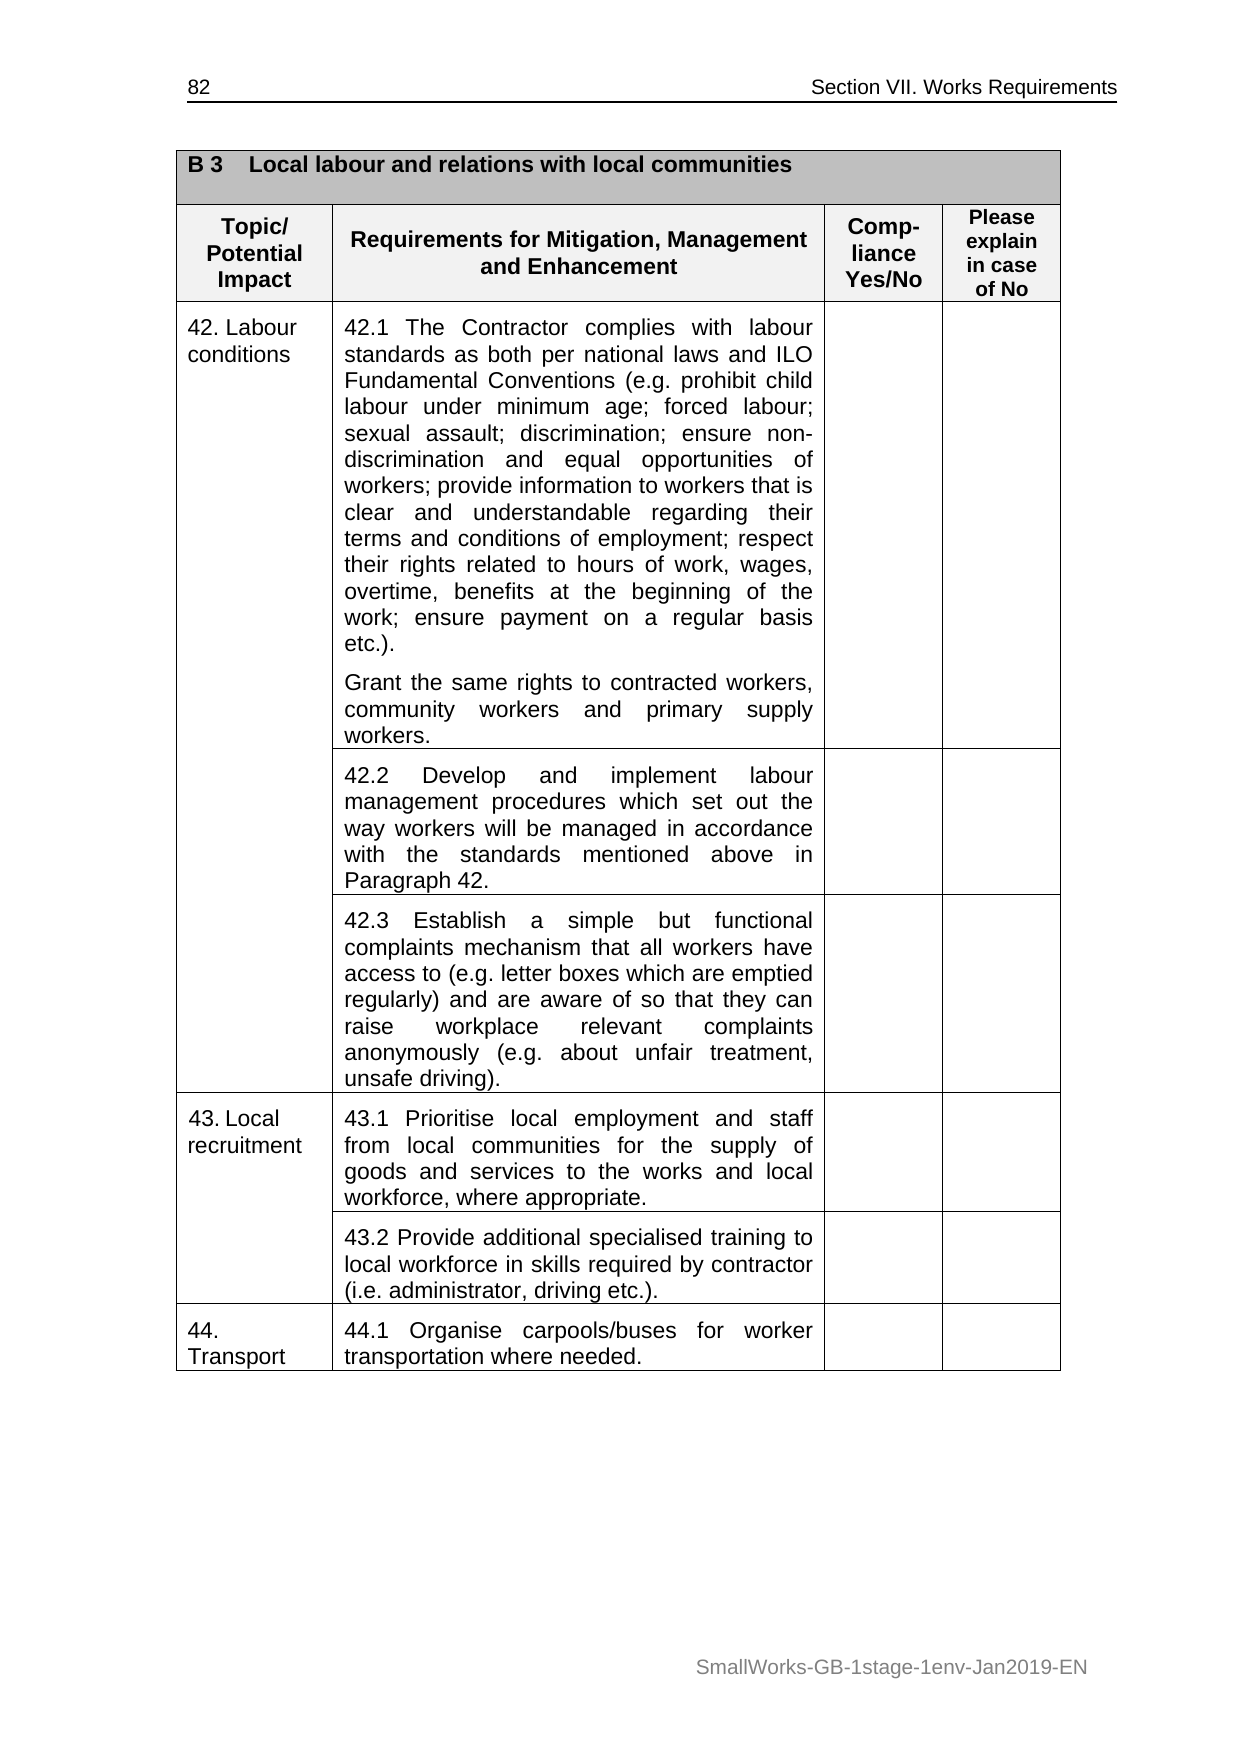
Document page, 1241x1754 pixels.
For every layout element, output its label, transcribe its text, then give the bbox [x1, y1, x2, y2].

table_cell 42.3 Establish a simple but functional complaints mechanism that all workers have access to (e.g. letter boxes which are emptied regularly) and are aware of so that they can raise workplace relevant complaints anonymously (e.g. about unfair treatment, unsafe driving). [333, 895, 824, 1092]
table_header B 3 Local labour and relations with local communities [177, 151, 1060, 204]
table_cell 44. Transport [177, 1304, 332, 1369]
table_cell 42.1 The Contractor complies with labour standards as both per national laws and ILO Fundamental Conventions (e.g. prohibit child labour under minimum age; forced labour; sexual assault; discrimination; ensure non-discrimination and equal opportunities of workers; provide information to workers that is clear and understandable regarding their terms and conditions of employment; respect their rights related to hours of work, wages, overtime, benefits at the beginning of the work; ensure payment on a regular basis etc.). Grant the same rights to contracted workers, community workers and primary supply workers. [333, 302, 824, 748]
table_cell [943, 895, 1060, 1092]
table_cell [943, 749, 1060, 894]
table_cell 44.1 Organise carpools/buses for worker transportation where needed. [333, 1304, 824, 1369]
table_cell [943, 1304, 1060, 1369]
table_cell [943, 302, 1060, 748]
table_cell 42.2 Develop and implement labour management procedures which set out the way workers will be managed in accordance with the standards mentioned above in Paragraph 42. [333, 749, 824, 894]
table_cell [943, 1212, 1060, 1303]
table_cell Comp-liance Yes/No [825, 205, 942, 301]
table_cell Requirements for Mitigation, Management and Enhancement [333, 205, 824, 301]
table_cell [825, 749, 942, 894]
table_cell 43.2 Provide additional specialised training to local workforce in skills required by contractor (i.e. administrator, driving etc.). [333, 1212, 824, 1303]
table_cell [943, 1093, 1060, 1211]
table_cell [825, 1304, 942, 1369]
table_cell Topic/ Potential Impact [177, 205, 332, 301]
table_cell Please explain in case of No [943, 205, 1060, 301]
table_cell [825, 1212, 942, 1303]
table_cell [825, 895, 942, 1092]
table_cell Local recruitment [177, 1093, 332, 1303]
table_cell 42. Labour conditions [177, 302, 332, 1092]
table_cell [825, 302, 942, 748]
table_cell [825, 1093, 942, 1211]
table_cell 43.1 Prioritise local employment and staff from local communities for the supply of goods and services to the works and local workforce, where appropriate. [333, 1093, 824, 1211]
